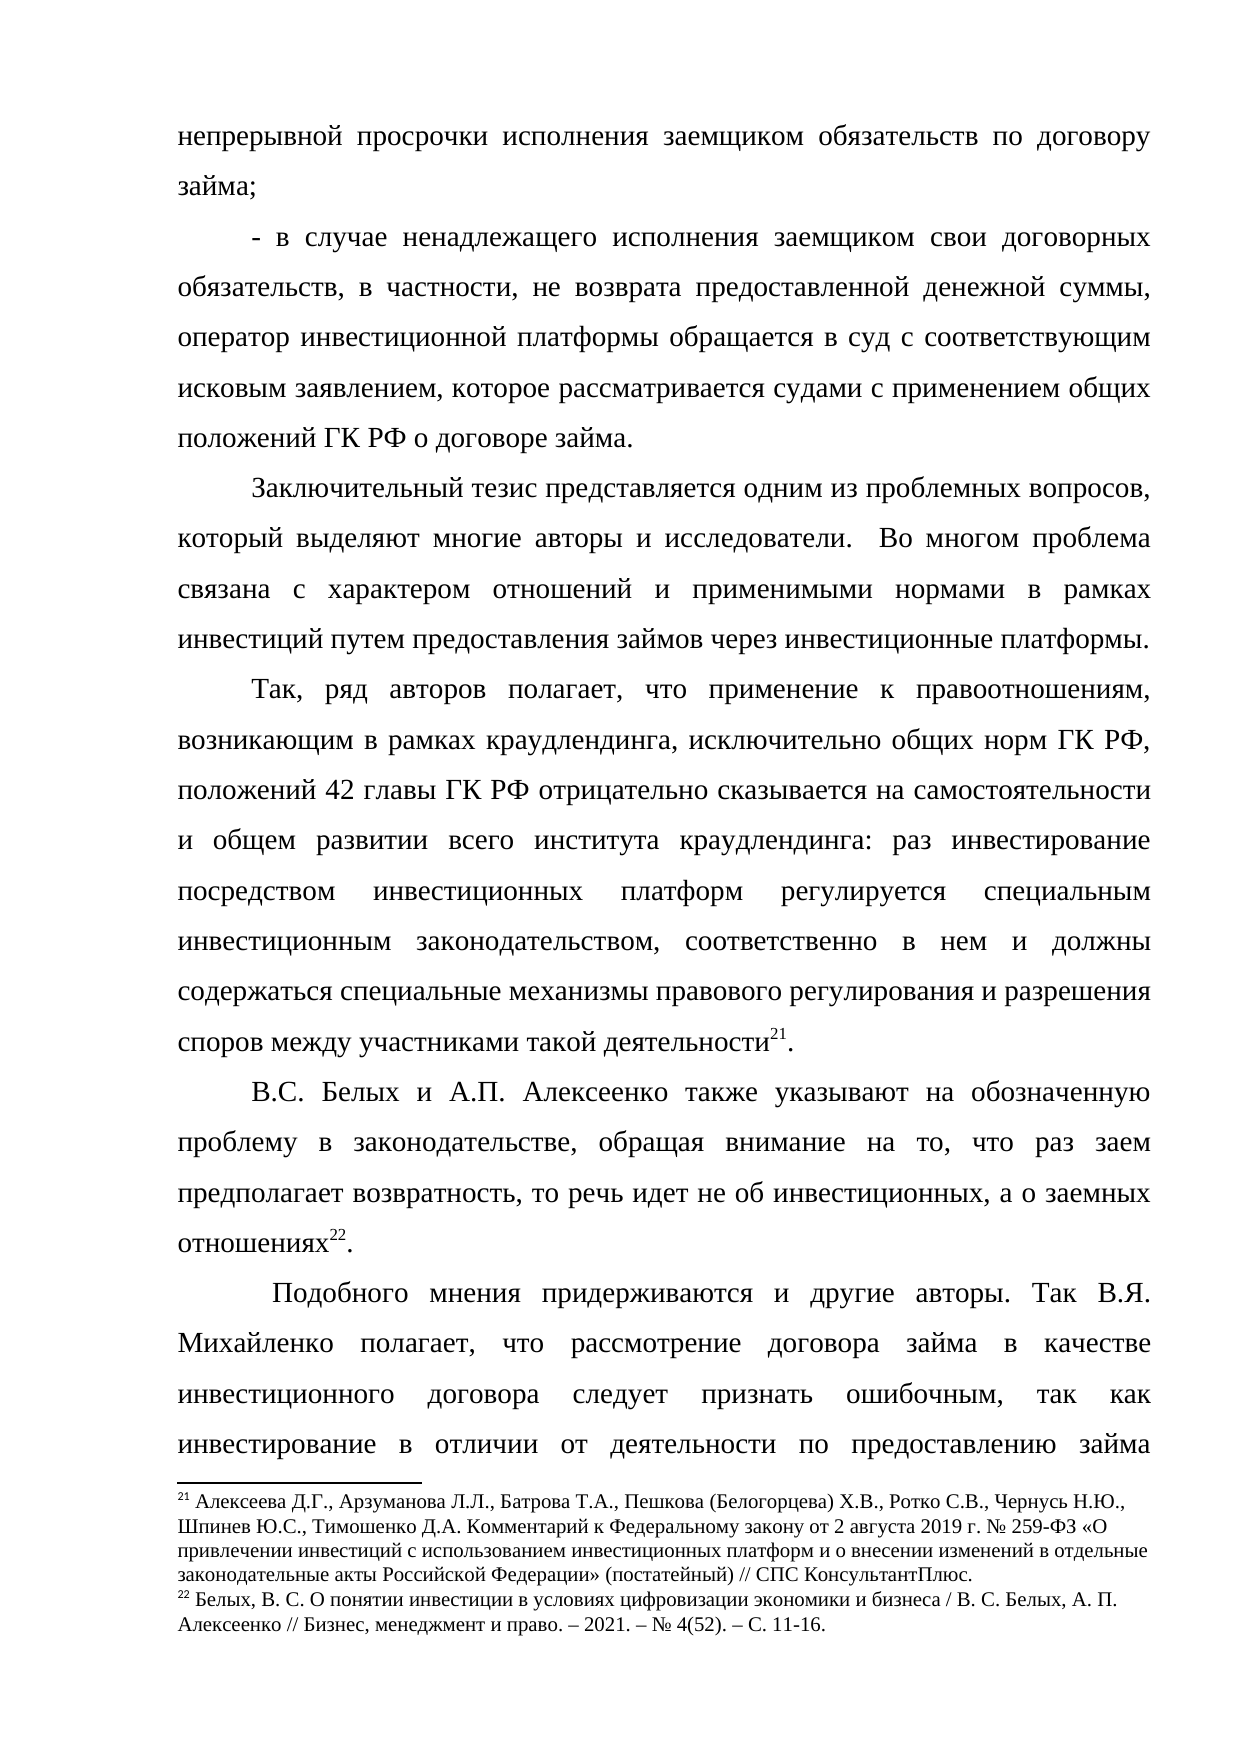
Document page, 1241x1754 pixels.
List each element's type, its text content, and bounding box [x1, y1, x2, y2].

text Так, ряд авторов полагает, что применение к правоотношениям, возникающим в рамках краудлендинга, исключительно общих норм ГК РФ, положений 42 главы ГК РФ отрицательно сказывается на самостоятельности и общем развитии всего института краудлендинга: раз инвестирование посредством инвестиционных платформ регулируется специальным инвестиционным законодательством, соответственно в нем и должны содержаться специальные механизмы правового регулирования и разрешения споров между участниками такой деятельности. [177, 672, 1152, 1057]
text Заключительный тезис представляется одним из проблемных вопросов, который выделяют многие авторы и исследователи. Во многом проблема связана с характером отношений и применимыми нормами в рамках инвестиций путем предоставления займов через инвестиционные платформы. [177, 470, 1152, 655]
text В.С. Белых и А.П. Алексеенко также указывают на обозначенную проблему в законодательстве, обращая внимание на то, что раз заем предполагает возвратность, то речь идет не об инвестиционных, а о заемных отношениях. [177, 1074, 1152, 1258]
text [177, 118, 1152, 202]
text - в случае ненадлежащего исполнения заемщиком свои договорных обязательств, в частности, не возврата предоставленной денежной суммы, оператор инвестиционной платформы обращается в суд с соответствующим исковым заявлением, которое рассматривается судами с применением общих положений ГК РФ о договоре займа. [177, 219, 1152, 453]
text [177, 1275, 1152, 1460]
